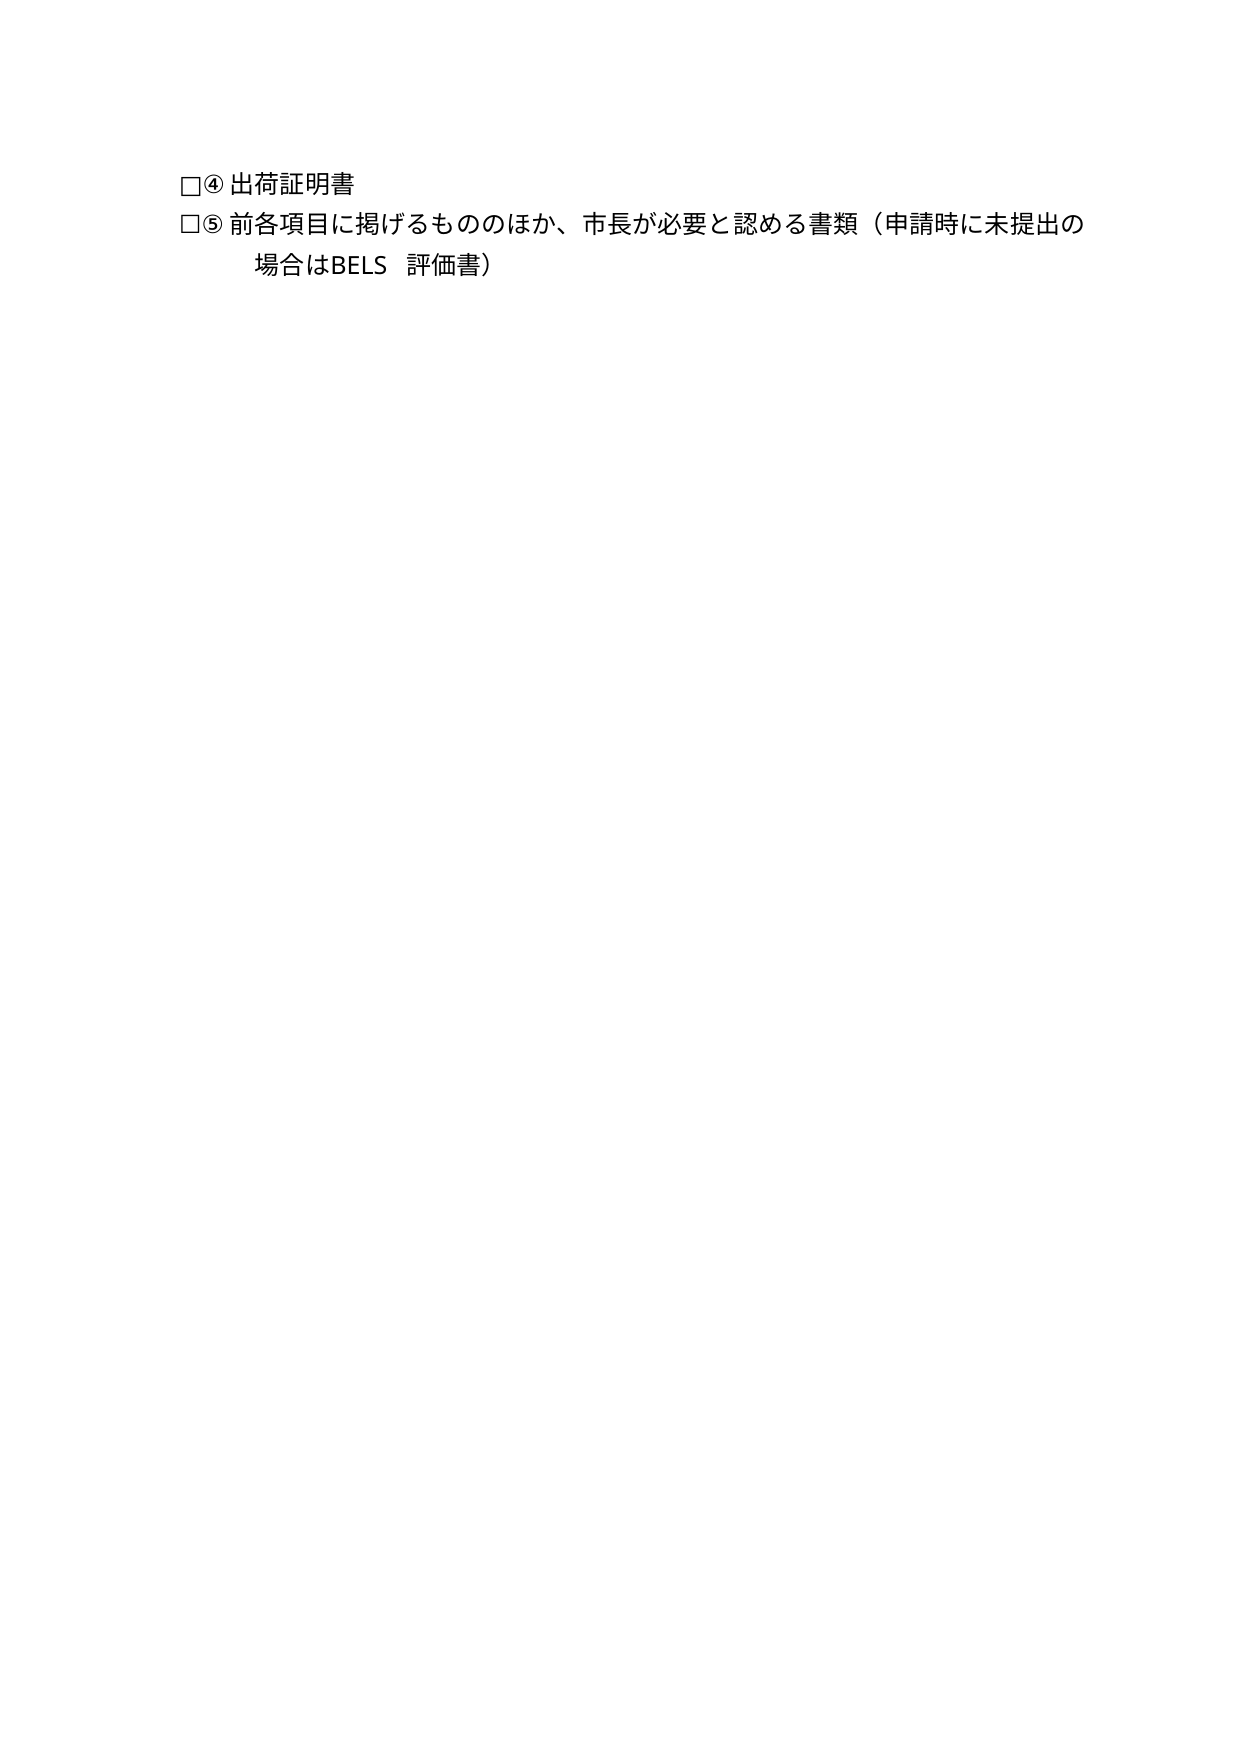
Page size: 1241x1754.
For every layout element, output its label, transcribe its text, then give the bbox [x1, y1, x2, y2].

text □④出荷証明書 [154, 162, 1086, 203]
text ⑤前各項目に掲げるもののほか、市長が必要と認める書類（申請時に未提出の場合はBELS評価書） [179, 203, 1086, 284]
